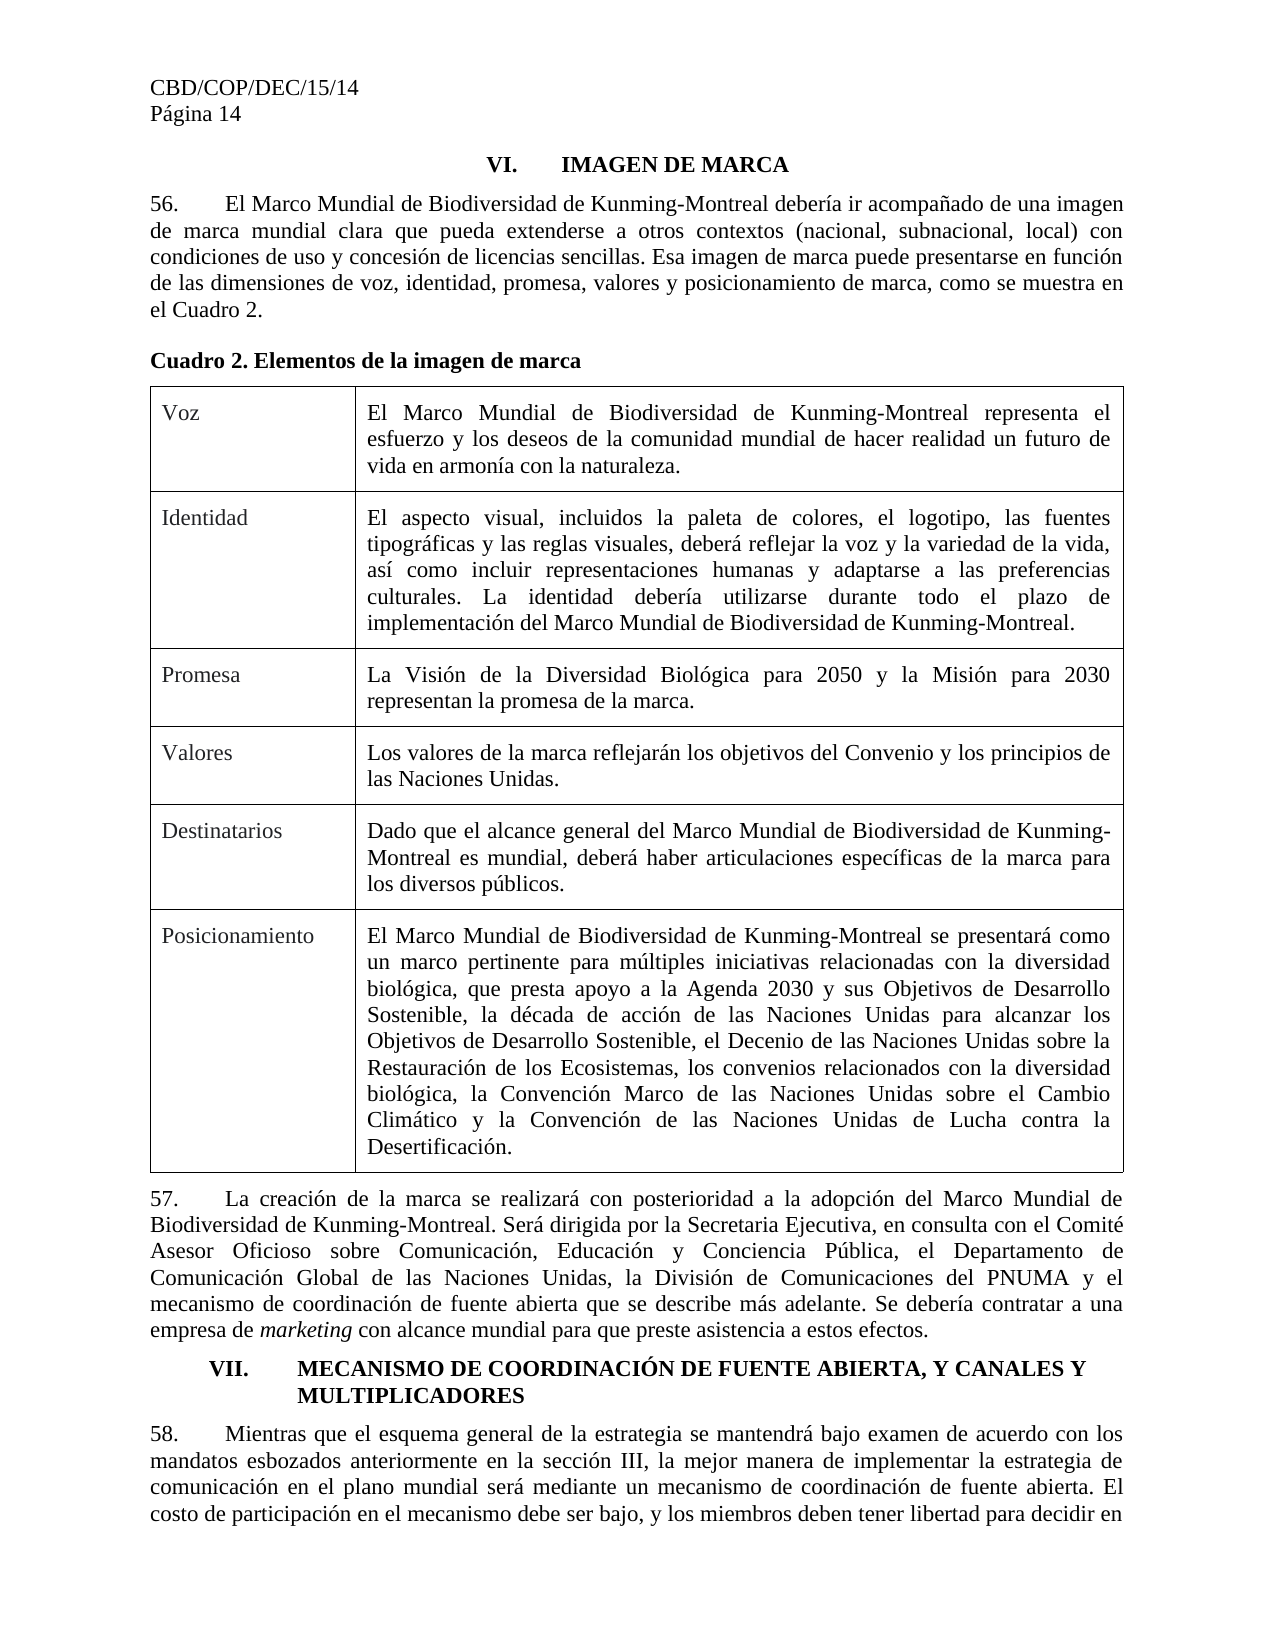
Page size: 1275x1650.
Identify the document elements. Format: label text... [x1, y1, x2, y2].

table_header El Marco Mundial de Biodiversidad de Kunming-Montreal representa el esfuerzo y los deseos de la comunidad mundial de hacer realidad un futuro de vida en armonía con la naturaleza. [356, 387, 1123, 491]
table_cell Valores [151, 727, 355, 804]
table_cell Identidad [151, 492, 355, 648]
table_cell El aspecto visual, incluidos la paleta de colores, el logotipo, las fuentes tipográficas y las reglas visuales, deberá reflejar la voz y la variedad de la vida, así como incluir representaciones humanas y adaptarse a las preferencias culturales. La identidad debería utilizarse durante todo el plazo de implementación del Marco Mundial de Biodiversidad de Kunming-Montreal. [356, 492, 1123, 648]
table_header Voz [151, 387, 355, 491]
text Cuadro 2. Elementos de la imagen de marca [150, 347, 1125, 373]
text VI. IMAGEN DE MARCA [150, 152, 1125, 178]
text VII. Mecanismo de coordinación de fuente abierta, y canales y multiplicadores [208, 1355, 1125, 1408]
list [150, 1421, 1125, 1526]
list El Marco Mundial de Biodiversidad de Kunming-Montreal debería ir acompañado de una imagen de marca mundial clara que pueda extenderse a otros contextos (nacional, subnacional, local) con condiciones de uso y concesión de licencias sencillas. Esa imagen de marca puede presentarse en función de las dimensiones de voz, identidad, promesa, valores y posicionamiento de marca, como se muestra en el Cuadro 2. [150, 190, 1125, 322]
table_cell Destinatarios [151, 805, 355, 909]
table_cell Dado que el alcance general del Marco Mundial de Biodiversidad de Kunming-Montreal es mundial, deberá haber articulaciones específicas de la marca para los diversos públicos. [356, 805, 1123, 909]
table_cell El Marco Mundial de Biodiversidad de Kunming-Montreal se presentará como un marco pertinente para múltiples iniciativas relacionadas con la diversidad biológica, que presta apoyo a la Agenda 2030 y sus Objetivos de Desarrollo Sostenible, la década de acción de las Naciones Unidas para alcanzar los Objetivos de Desarrollo Sostenible, el Decenio de las Naciones Unidas sobre la Restauración de los Ecosistemas, los convenios relacionados con la diversidad biológica, la Convención Marco de las Naciones Unidas sobre el Cambio Climático y la Convención de las Naciones Unidas de Lucha contra la Desertificación. [356, 910, 1123, 1172]
table_cell Posicionamiento [151, 910, 355, 1172]
table_cell Los valores de la marca reflejarán los objetivos del Convenio y los principios de las Naciones Unidas. [356, 727, 1123, 804]
table_cell Promesa [151, 649, 355, 726]
list La creación de la marca se realizará con posterioridad a la adopción del Marco Mundial de Biodiversidad de Kunming-Montreal. Será dirigida por la Secretaria Ejecutiva, en consulta con el Comité Asesor Oficioso sobre Comunicación, Educación y Conciencia Pública, el Departamento de Comunicación Global de las Naciones Unidas, la División de Comunicaciones del PNUMA y el mecanismo de coordinación de fuente abierta que se describe más adelante. Se debería contratar a una empresa de marketing con alcance mundial para que preste asistencia a estos efectos. [150, 1185, 1125, 1343]
table_cell La Visión de la Diversidad Biológica para 2050 y la Misión para 2030 representan la promesa de la marca. [356, 649, 1123, 726]
